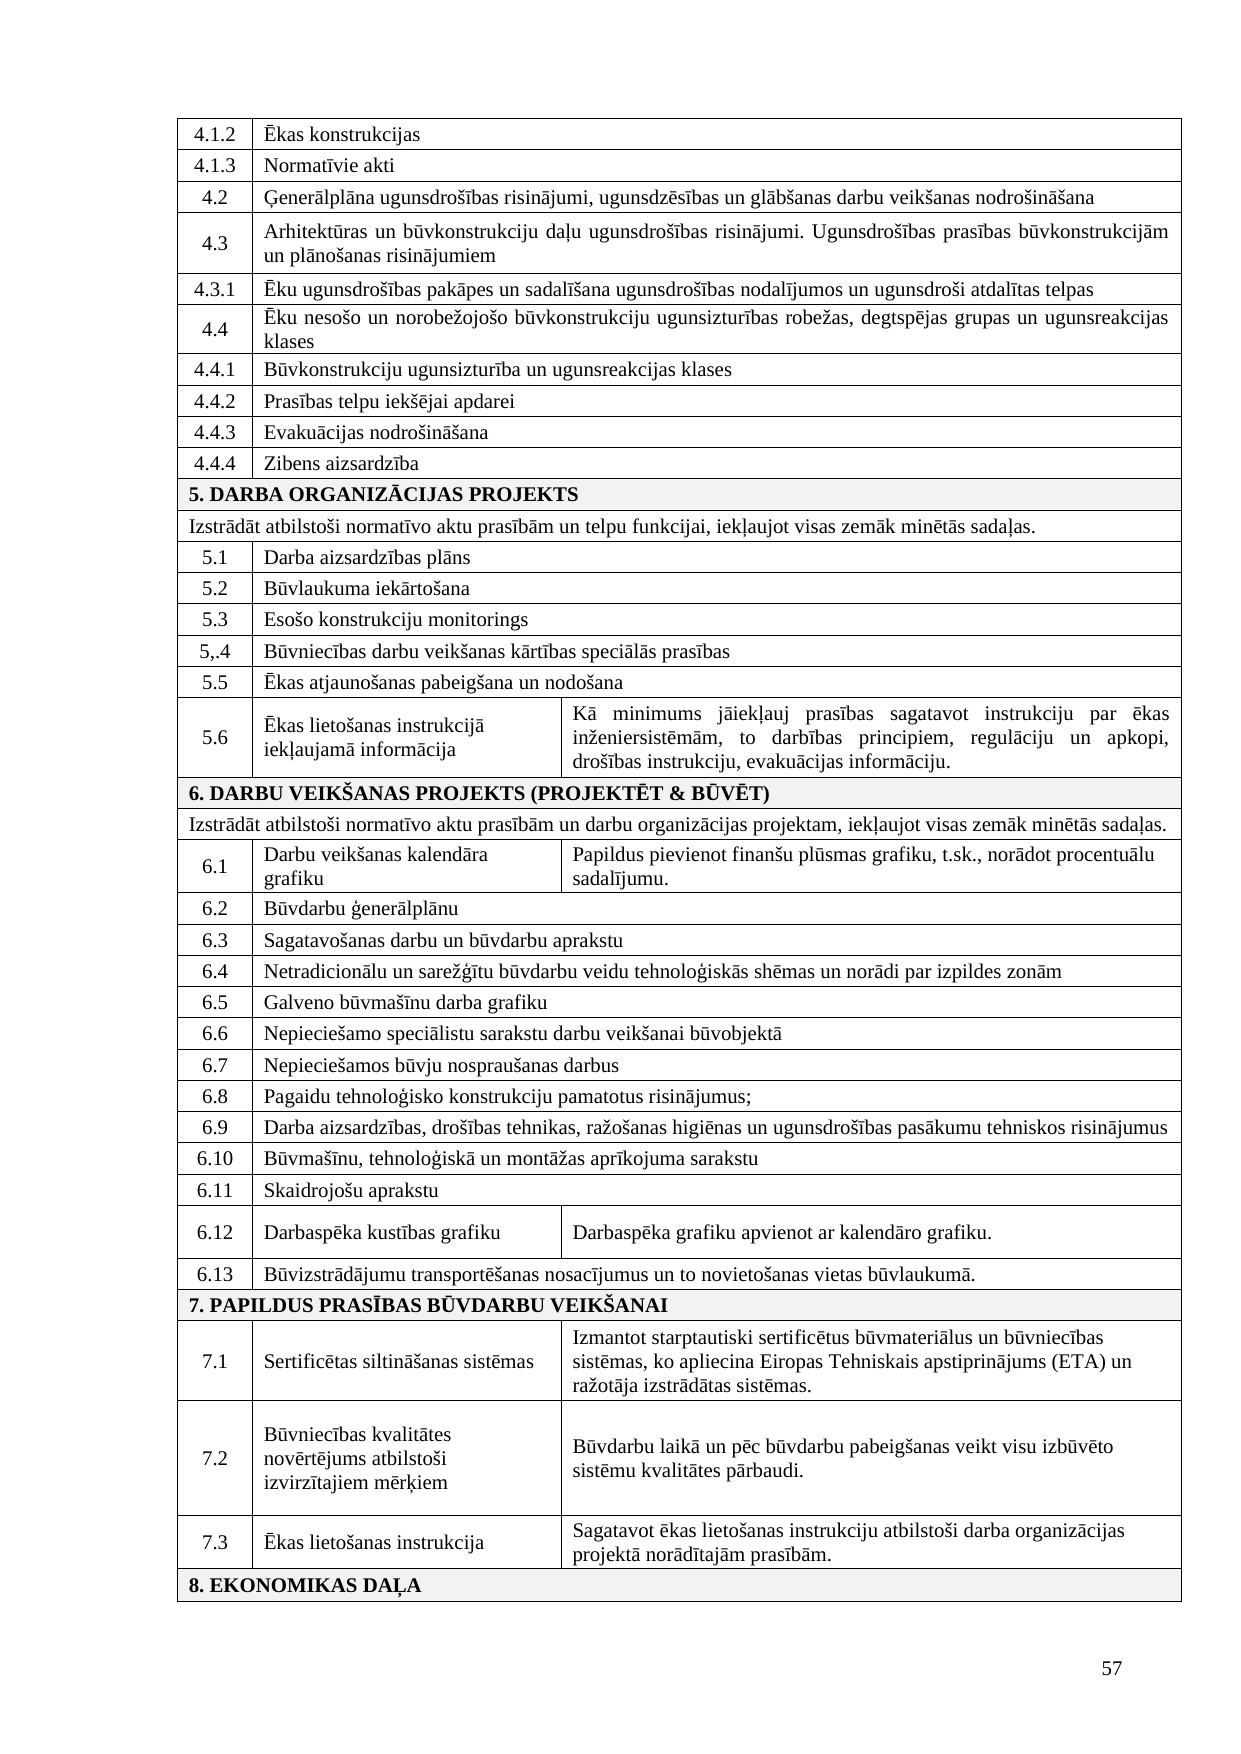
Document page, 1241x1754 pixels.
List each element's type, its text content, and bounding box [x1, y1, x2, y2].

table_cell 6.9 [178, 1112, 252, 1142]
table_cell Sertificētas siltināšanas sistēmas [253, 1321, 561, 1400]
table_cell 8. EKONOMIKAS DAĻA [178, 1569, 1181, 1601]
table_cell Skaidrojošu aprakstu [253, 1175, 1181, 1205]
table_cell 5.2 [178, 573, 252, 603]
table_cell 6.13 [178, 1259, 252, 1289]
table_cell 4.4.2 [178, 386, 252, 416]
table_cell Sagatavošanas darbu un būvdarbu aprakstu [253, 925, 1181, 955]
table_cell Nepieciešamo speciālistu sarakstu darbu veikšanai būvobjektā [253, 1018, 1181, 1048]
table_cell Ēku ugunsdrošības pakāpes un sadalīšana ugunsdrošības nodalījumos un ugunsdroši atdalītas telpas [253, 274, 1181, 304]
table_cell Darbaspēka kustības grafiku [253, 1206, 561, 1258]
table_cell Evakuācijas nodrošināšana [253, 417, 1181, 447]
table_cell 4.3.1 [178, 274, 252, 304]
table_cell Ēku nesošo un norobežojošo būvkonstrukciju ugunsizturības robežas, degtspējas grupas un ugunsreakcijas klases [253, 305, 1181, 353]
table_cell Darbaspēka grafiku apvienot ar kalendāro grafiku. [562, 1206, 1181, 1258]
table_cell 6.1 [178, 840, 252, 892]
table_cell Zibens aizsardzība [253, 448, 1181, 478]
table_cell 7. PAPILDUS PRASĪBAS BŪVDARBU VEIKŠANAI [178, 1290, 1181, 1320]
table_cell 5. DARBA ORGANIZĀCIJAS PROJEKTS [178, 479, 1181, 509]
table_cell 4.4 [178, 305, 252, 353]
table_cell Būvmašīnu, tehnoloģiskā un montāžas aprīkojuma sarakstu [253, 1143, 1181, 1173]
table_cell Nepieciešamos būvju nospraušanas darbus [253, 1050, 1181, 1080]
table_cell 5.5 [178, 667, 252, 697]
table_cell 6.5 [178, 987, 252, 1017]
table_cell Izstrādāt atbilstoši normatīvo aktu prasībām un darbu organizācijas projektam, iekļaujot visas zemāk minētās sadaļas. [178, 809, 1181, 839]
table_cell 6.3 [178, 925, 252, 955]
table_cell 4.4.3 [178, 417, 252, 447]
table_cell Darba aizsardzības, drošības tehnikas, ražošanas higiēnas un ugunsdrošības pasākumu tehniskos risinājumus [253, 1112, 1181, 1142]
table_cell 6.7 [178, 1050, 252, 1080]
table_cell Galveno būvmašīnu darba grafiku [253, 987, 1181, 1017]
table_cell 4.1.3 [178, 150, 252, 181]
table_cell 6.10 [178, 1143, 252, 1173]
table_cell 6.6 [178, 1018, 252, 1048]
table_cell 4.2 [178, 182, 252, 212]
table_cell 6.8 [178, 1081, 252, 1111]
table_cell 4.3 [178, 213, 252, 273]
table_cell Būvniecības darbu veikšanas kārtības speciālās prasības [253, 636, 1181, 666]
table_cell Sagatavot ēkas lietošanas instrukciju atbilstoši darba organizācijas projektā norādītajām prasībām. [562, 1516, 1181, 1568]
table_cell 4.4.1 [178, 354, 252, 384]
table_cell Darba aizsardzības plāns [253, 542, 1181, 572]
table_cell 6. DARBU VEIKŠANAS PROJEKTS (PROJEKTĒT & BŪVĒT) [178, 778, 1181, 808]
table_cell Būvlaukuma iekārtošana [253, 573, 1181, 603]
table_cell Būvdarbu ģenerālplānu [253, 893, 1181, 923]
table_cell 7.3 [178, 1516, 252, 1568]
table_cell Prasības telpu iekšējai apdarei [253, 386, 1181, 416]
table_cell 7.2 [178, 1401, 252, 1515]
table_cell Darbu veikšanas kalendāra grafiku [253, 840, 561, 892]
table_cell Izmantot starptautiski sertificētus būvmateriālus un būvniecības sistēmas, ko apliecina Eiropas Tehniskais apstiprinājums (ETA) un ražotāja izstrādātas sistēmas. [562, 1321, 1181, 1400]
table_cell 6.2 [178, 893, 252, 923]
table_cell Ēkas konstrukcijas [253, 119, 1181, 149]
table_cell 6.12 [178, 1206, 252, 1258]
table_cell Ēkas atjaunošanas pabeigšana un nodošana [253, 667, 1181, 697]
table_cell 4.1.2 [178, 119, 252, 149]
table_cell Ģenerālplāna ugunsdrošības risinājumi, ugunsdzēsības un glābšanas darbu veikšanas nodrošināšana [253, 182, 1181, 212]
table_cell Būvdarbu laikā un pēc būvdarbu pabeigšanas veikt visu izbūvēto sistēmu kvalitātes pārbaudi. [562, 1401, 1181, 1515]
table_cell 7.1 [178, 1321, 252, 1400]
table_cell Ēkas lietošanas instrukcija [253, 1516, 561, 1568]
table_cell Izstrādāt atbilstoši normatīvo aktu prasībām un telpu funkcijai, iekļaujot visas zemāk minētās sadaļas. [178, 511, 1181, 541]
table_cell Pagaidu tehnoloģisko konstrukciju pamatotus risinājumus; [253, 1081, 1181, 1111]
table_cell Ēkas lietošanas instrukcijā iekļaujamā informācija [253, 698, 561, 777]
table_cell Esošo konstrukciju monitorings [253, 604, 1181, 634]
table_cell Papildus pievienot finanšu plūsmas grafiku, t.sk., norādot procentuālu sadalījumu. [562, 840, 1181, 892]
table_cell Normatīvie akti [253, 150, 1181, 181]
table_cell Kā minimums jāiekļauj prasības sagatavot instrukciju par ēkas inženiersistēmām, to darbības principiem, regulāciju un apkopi, drošības instrukciju, evakuācijas informāciju. [562, 698, 1181, 777]
table_cell Netradicionālu un sarežģītu būvdarbu veidu tehnoloģiskās shēmas un norādi par izpildes zonām [253, 956, 1181, 986]
table_cell 5.3 [178, 604, 252, 634]
table_cell Arhitektūras un būvkonstrukciju daļu ugunsdrošības risinājumi. Ugunsdrošības prasības būvkonstrukcijām un plānošanas risinājumiem [253, 213, 1181, 273]
table_cell 5.6 [178, 698, 252, 777]
table_cell 5.1 [178, 542, 252, 572]
table_cell 5,.4 [178, 636, 252, 666]
table_cell 4.4.4 [178, 448, 252, 478]
table_cell Būvizstrādājumu transportēšanas nosacījumus un to novietošanas vietas būvlaukumā. [253, 1259, 1181, 1289]
table_cell Būvkonstrukciju ugunsizturība un ugunsreakcijas klases [253, 354, 1181, 384]
table_cell Būvniecības kvalitātes novērtējums atbilstoši izvirzītajiem mērķiem [253, 1401, 561, 1515]
table_cell 6.11 [178, 1175, 252, 1205]
table_cell 6.4 [178, 956, 252, 986]
